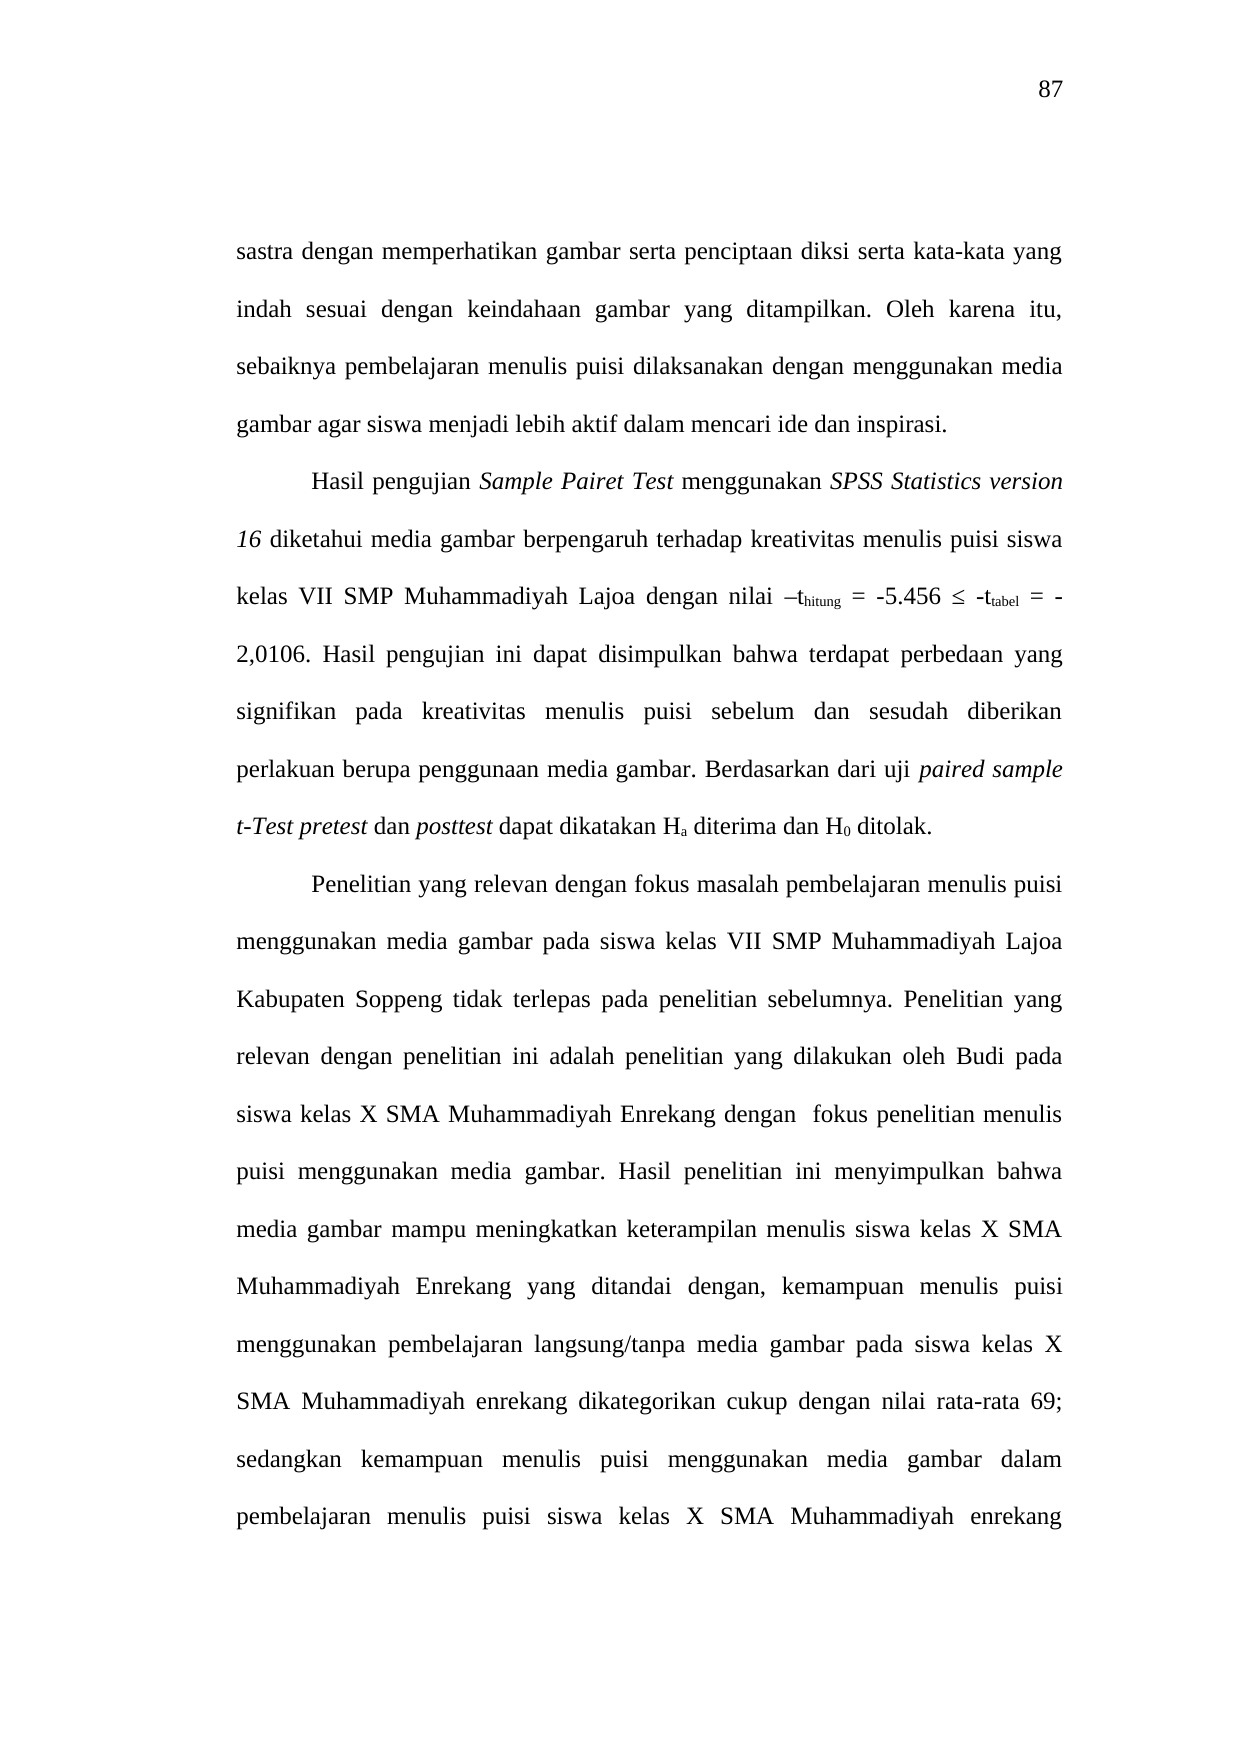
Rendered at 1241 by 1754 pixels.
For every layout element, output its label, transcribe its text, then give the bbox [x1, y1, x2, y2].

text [236, 236, 1063, 437]
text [236, 869, 1063, 1530]
text Hasil pengujian Sample Pairet Test menggunakan SPSS Statistics version 16 diketahui media gambar berpengaruh terhadap kreativitas menulis puisi siswa kelas VII SMP Muhammadiyah Lajoa dengan nilai –thitung = -5.456 ≤ -ttabel = -2,0106. Hasil pengujian ini dapat disimpulkan bahwa terdapat perbedaan yang signifikan pada kreativitas menulis puisi sebelum dan sesudah diberikan perlakuan berupa penggunaan media gambar. Berdasarkan dari uji paired sample t-Test pretest dan posttest dapat dikatakan Ha diterima dan H0 ditolak. [236, 466, 1063, 840]
